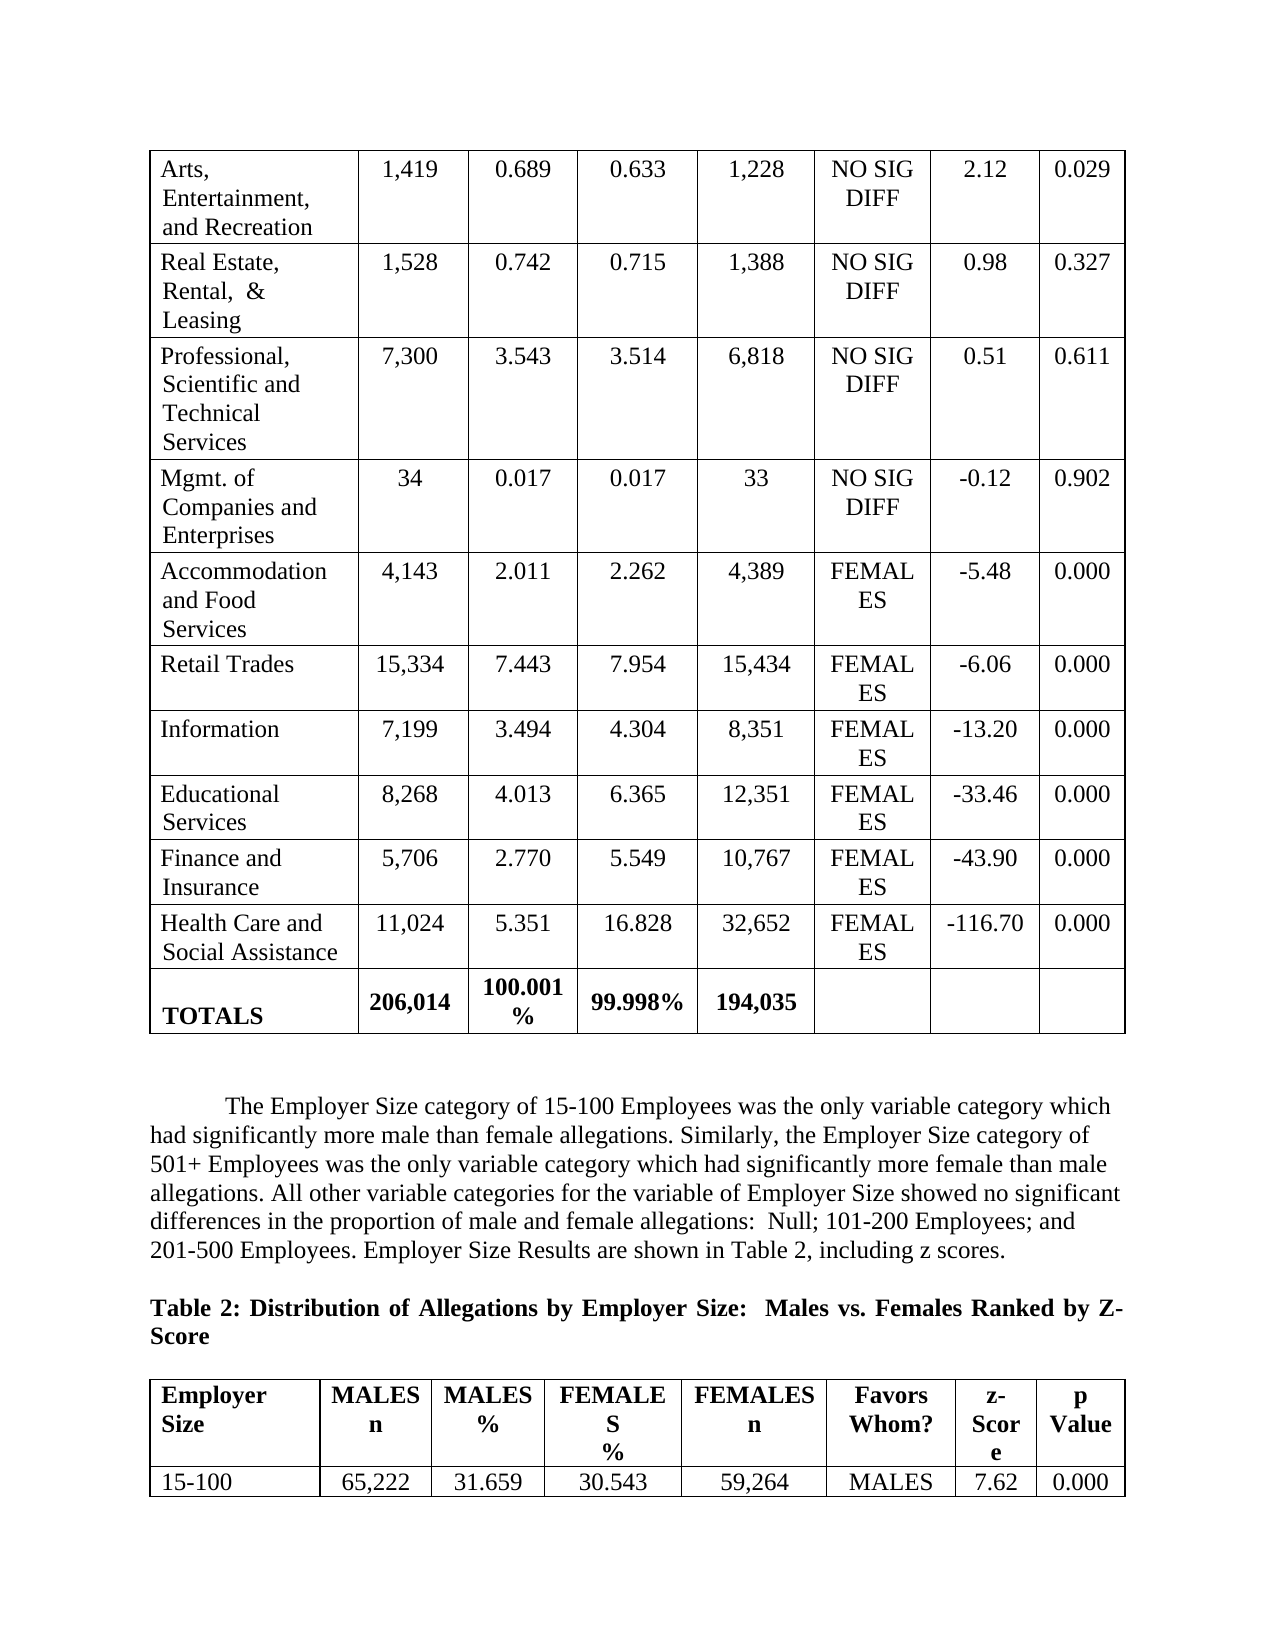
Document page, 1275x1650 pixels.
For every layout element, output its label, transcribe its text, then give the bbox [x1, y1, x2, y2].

table_header z- Score [956, 1380, 1036, 1466]
table_cell Health Care and Social Assistance [151, 905, 358, 968]
table_cell FEMALES [815, 905, 930, 968]
table_cell 16.828 [578, 905, 697, 968]
table_cell -5.48 [931, 553, 1039, 645]
table_header MALES n [321, 1380, 431, 1466]
table_cell 3.494 [469, 711, 577, 774]
table_cell Educational Services [151, 776, 358, 839]
table_cell FEMALES [815, 646, 930, 710]
table_cell 0.000 [1040, 776, 1124, 839]
table_cell 100.001% [469, 969, 577, 1033]
table_cell 0.000 [1040, 840, 1124, 904]
table_cell 59,264 [682, 1467, 826, 1496]
table_cell 1,228 [698, 151, 814, 243]
table_cell 4,143 [359, 553, 468, 645]
table_cell 10,767 [698, 840, 814, 904]
table_cell 7.443 [469, 646, 577, 710]
table_cell 7.954 [578, 646, 697, 710]
table_header p Value [1037, 1380, 1124, 1466]
table_cell 99.998% [578, 969, 697, 1033]
table_cell 0.000 [1037, 1467, 1124, 1496]
table_cell 7,300 [359, 338, 468, 459]
table_cell [931, 969, 1039, 1033]
table_cell 12,351 [698, 776, 814, 839]
text Table 2: Distribution of Allegations by Employer Size: Males vs. Females Ranked by Z-Score [150, 1293, 1125, 1350]
table_cell MALES [827, 1467, 955, 1496]
table_cell 8,351 [698, 711, 814, 774]
table_cell 5,706 [359, 840, 468, 904]
table_cell [1040, 969, 1124, 1033]
table_cell FEMALES [815, 776, 930, 839]
table_cell 6.365 [578, 776, 697, 839]
table_cell 0.000 [1040, 646, 1124, 710]
table_cell 0.000 [1040, 553, 1124, 645]
table_cell 4.304 [578, 711, 697, 774]
table_cell FEMALES [815, 553, 930, 645]
table_cell 1,419 [359, 151, 468, 243]
table_cell Information [151, 711, 358, 774]
table_cell 32,652 [698, 905, 814, 968]
table_cell Real Estate, Rental, & Leasing [151, 244, 358, 337]
table_header FEMALES % [545, 1380, 681, 1466]
table_cell 0.742 [469, 244, 577, 337]
table_cell 2.12 [931, 151, 1039, 243]
table_cell NO SIG DIFF [815, 338, 930, 459]
table_cell 65,222 [321, 1467, 431, 1496]
table_cell 1,388 [698, 244, 814, 337]
table_cell Retail Trades [151, 646, 358, 710]
table_cell 34 [359, 460, 468, 552]
table_cell NO SIG DIFF [815, 244, 930, 337]
table_cell NO SIG DIFF [815, 460, 930, 552]
table_cell 0.000 [1040, 905, 1124, 968]
table_cell Professional, Scientific and Technical Services [151, 338, 358, 459]
text The Employer Size category of 15-100 Employees was the only variable category which had significantly more male than female allegations. Similarly, the Employer Size category of 501+ Employees was the only variable category which had significantly more female than male allegations. All other variable categories for the variable of Employer Size showed no significant differences in the proportion of male and female allegations: Null; 101-200 Employees; and 201-500 Employees. Employer Size Results are shown in Table 2, including z scores. [150, 1091, 1125, 1264]
table_cell NO SIG DIFF [815, 151, 930, 243]
table_cell TOTALS [151, 969, 358, 1033]
table_cell 0.327 [1040, 244, 1124, 337]
table_cell 0.000 [1040, 711, 1124, 774]
table_cell 0.633 [578, 151, 697, 243]
table_cell -13.20 [931, 711, 1039, 774]
table_cell 0.902 [1040, 460, 1124, 552]
table_cell Arts, Entertainment, and Recreation [151, 151, 358, 243]
table_cell 0.017 [578, 460, 697, 552]
table_cell 4.013 [469, 776, 577, 839]
table_cell 2.770 [469, 840, 577, 904]
table_cell 7,199 [359, 711, 468, 774]
table_cell Accommodation and Food Services [151, 553, 358, 645]
table_cell Finance and Insurance [151, 840, 358, 904]
table_cell 0.98 [931, 244, 1039, 337]
table_cell 0.029 [1040, 151, 1124, 243]
table_cell 2.262 [578, 553, 697, 645]
table_cell 15,434 [698, 646, 814, 710]
table_cell 3.543 [469, 338, 577, 459]
table_cell 7.62 [956, 1467, 1036, 1496]
table_cell 206,014 [359, 969, 468, 1033]
table_cell 0.715 [578, 244, 697, 337]
table_cell 0.689 [469, 151, 577, 243]
table_cell -0.12 [931, 460, 1039, 552]
table_cell Mgmt. of Companies and Enterprises [151, 460, 358, 552]
table_cell 0.51 [931, 338, 1039, 459]
table_cell 15-100 Employees [151, 1467, 319, 1496]
table_cell 3.514 [578, 338, 697, 459]
table_cell 15,334 [359, 646, 468, 710]
table_cell 30.543 [545, 1467, 681, 1496]
table_cell FEMALES [815, 711, 930, 774]
table_cell 8,268 [359, 776, 468, 839]
table_cell 11,024 [359, 905, 468, 968]
table_header FEMALES n [682, 1380, 826, 1466]
table_cell -43.90 [931, 840, 1039, 904]
table_cell 2.011 [469, 553, 577, 645]
table_cell 6,818 [698, 338, 814, 459]
table_header Favors Whom? [827, 1380, 955, 1466]
table_header Employer Size [151, 1380, 319, 1466]
table_cell 194,035 [698, 969, 814, 1033]
table_cell 33 [698, 460, 814, 552]
table_cell FEMALES [815, 840, 930, 904]
table_cell 4,389 [698, 553, 814, 645]
table_cell -33.46 [931, 776, 1039, 839]
table_cell 31.659 [432, 1467, 544, 1496]
table_cell 5.351 [469, 905, 577, 968]
table_cell [815, 969, 930, 1033]
table_header MALES % [432, 1380, 544, 1466]
table_cell 5.549 [578, 840, 697, 904]
table_cell 0.611 [1040, 338, 1124, 459]
table_cell 1,528 [359, 244, 468, 337]
table_cell 0.017 [469, 460, 577, 552]
table_cell -6.06 [931, 646, 1039, 710]
table_cell -116.70 [931, 905, 1039, 968]
